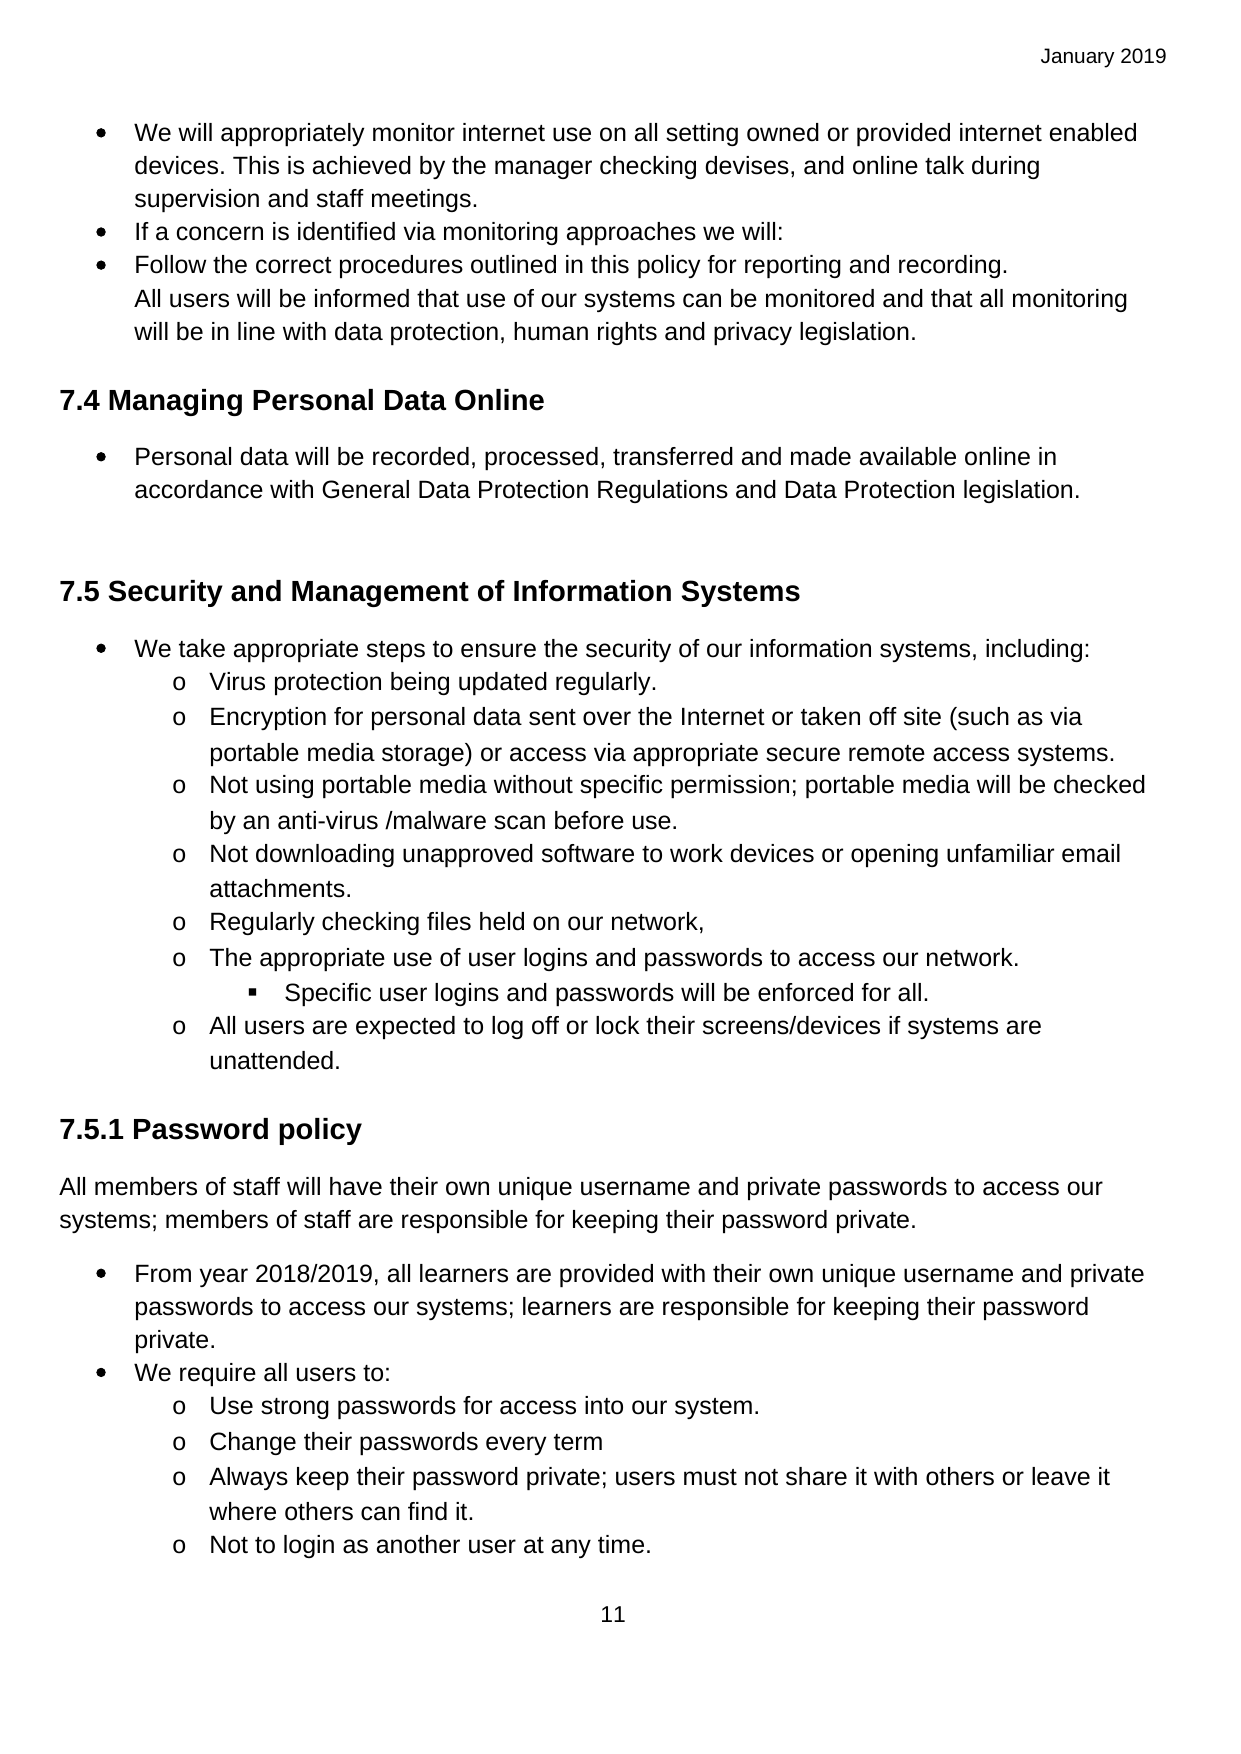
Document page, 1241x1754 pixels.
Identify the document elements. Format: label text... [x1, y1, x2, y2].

list Not downloading unapproved software to work devices or opening unfamiliar email attachments. [172, 839, 1167, 903]
list Encryption for personal data sent over the Internet or taken off site (such as via portable media storage) or access via appropriate secure remote access systems. [172, 702, 1167, 766]
list Personal data will be recorded, processed, transferred and made available online in accordance with General Data Protection Regulations and Data Protection legislation. [97, 442, 1167, 504]
list Always keep their password private; users must not share it with others or leave it where others can find it. [172, 1462, 1167, 1526]
list Not using portable media without specific permission; portable media will be checked by an anti-virus /malware scan before use. [172, 771, 1167, 834]
text All members of staff will have their own unique username and private passwords to access our systems; members of staff are responsible for keeping their password private. [59, 1172, 1167, 1233]
list Use strong passwords for access into our system. [172, 1391, 1167, 1422]
list From year 2018/2019, all learners are provided with their own unique username and private passwords to access our systems; learners are responsible for keeping their password private. [97, 1259, 1167, 1353]
list We will appropriately monitor internet use on all setting owned or provided internet enabled devices. This is achieved by the manager checking devises, and online talk during supervision and staff meetings. [97, 118, 1167, 213]
text 7.5.1 Password policy [59, 1112, 1167, 1146]
list Regularly checking files held on our network, [172, 907, 1167, 938]
list Follow the correct procedures outlined in this policy for reporting and recording. [97, 251, 1167, 279]
list All users are expected to log off or lock their screens/devices if systems are unattended. [172, 1011, 1167, 1075]
text 7.5 Security and Management of Information Systems [59, 574, 1167, 608]
text All users will be informed that use of our systems can be monitored and that all monitoring will be in line with data protection, human rights and privacy legislation. [134, 284, 1167, 345]
list If a concern is identified via monitoring approaches we will: [97, 217, 1167, 246]
list Virus protection being updated regularly. [172, 667, 1167, 698]
text 7.4 Managing Personal Data Online [59, 383, 1167, 416]
list Not to login as another user at any time. [172, 1530, 1167, 1561]
list The appropriate use of user logins and passwords to access our network. [172, 942, 1167, 973]
list Specific user logins and passwords will be enforced for all. [247, 978, 1167, 1007]
list We require all users to: [97, 1358, 1167, 1387]
list Change their passwords every term [172, 1426, 1167, 1457]
list We take appropriate steps to ensure the security of our information systems, including: [97, 634, 1167, 662]
